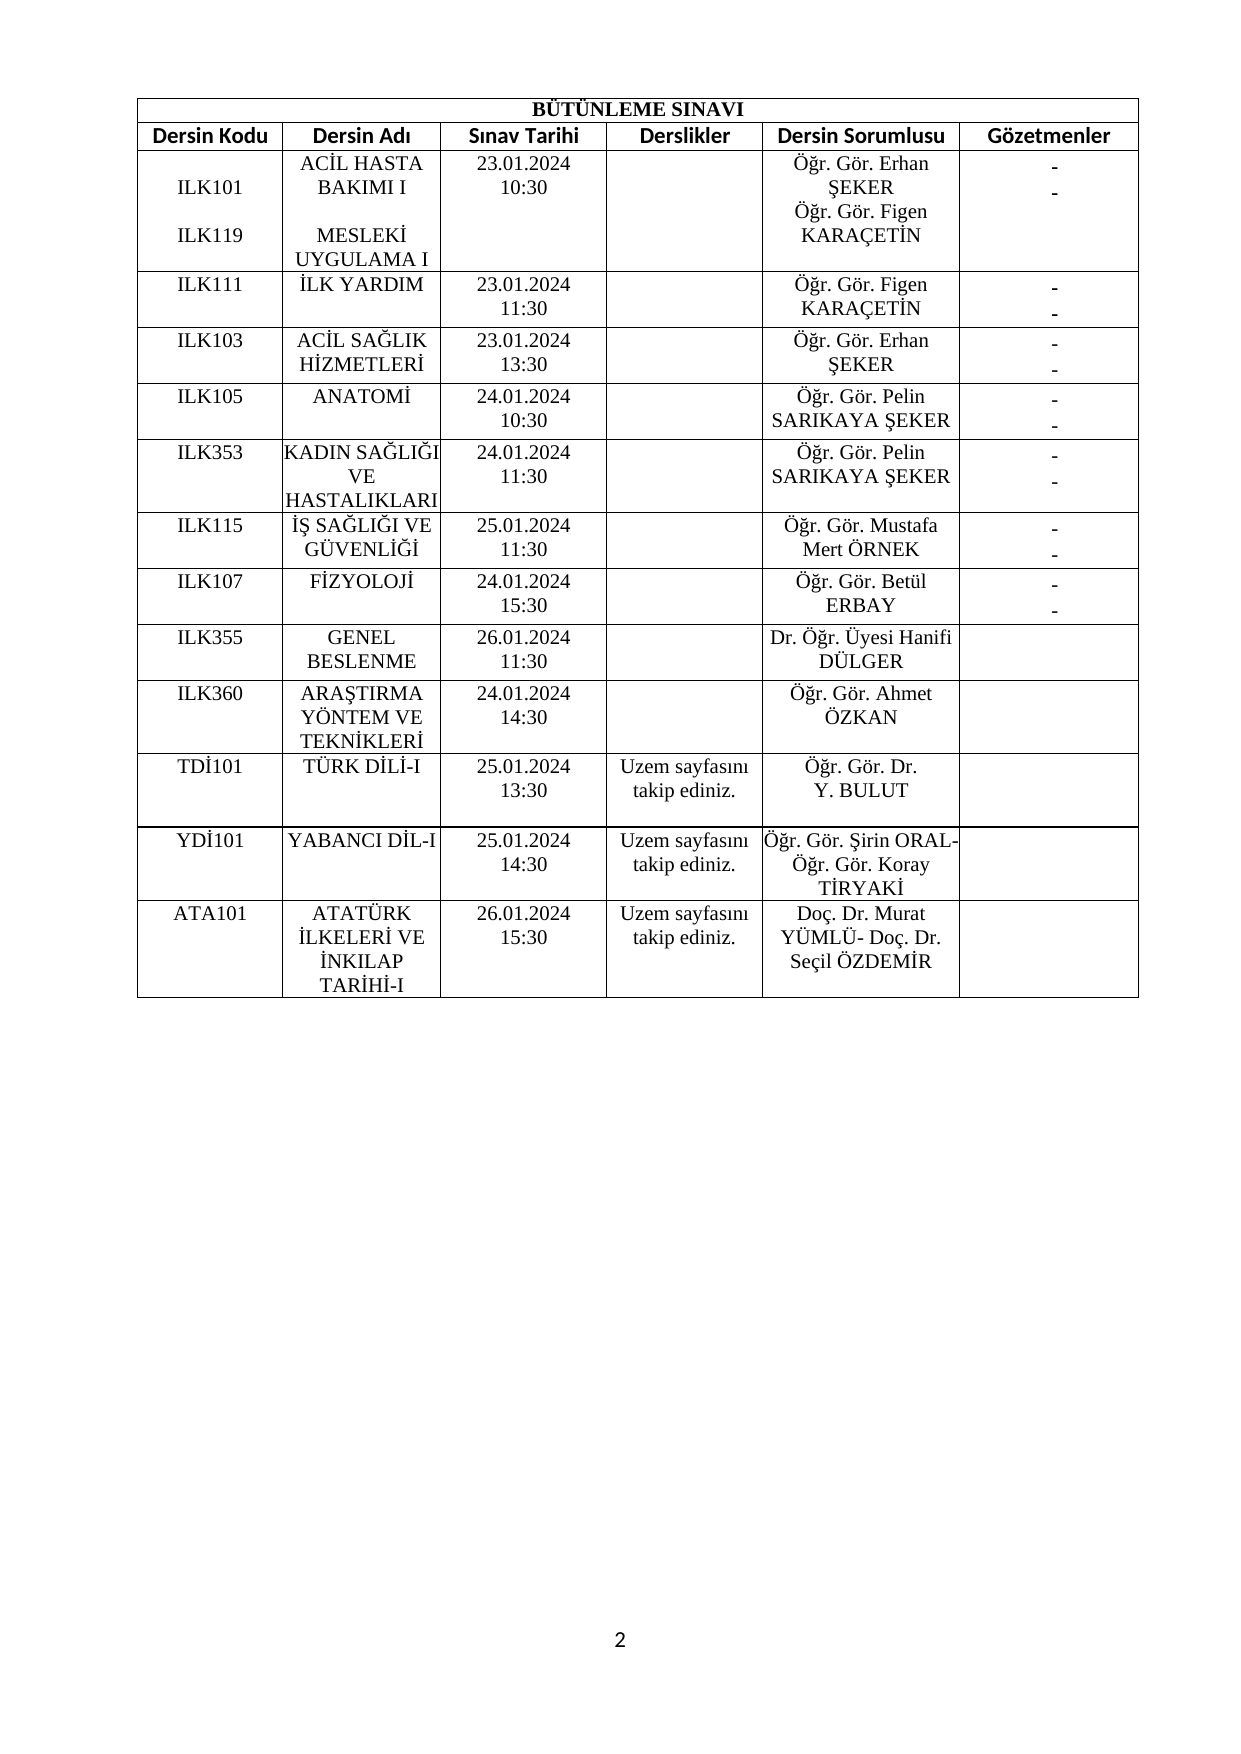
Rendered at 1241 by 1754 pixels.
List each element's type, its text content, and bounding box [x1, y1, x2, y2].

table_cell İŞ SAĞLIĞI VE GÜVENLİĞİ [283, 513, 440, 568]
table_cell Sınav Tarihi [441, 123, 606, 150]
table_cell Öğr. Gör. Mustafa Mert ÖRNEK [763, 513, 959, 568]
table_cell ARAŞTIRMA YÖNTEM VE TEKNİKLERİ [283, 681, 440, 753]
table_cell GENEL BESLENME [283, 625, 440, 680]
table_cell KADIN SAĞLIĞI VE HASTALIKLARI [283, 440, 440, 512]
table_cell [960, 901, 1138, 997]
table_cell Öğr. Gör. Pelin SARIKAYA ŞEKER [763, 440, 959, 512]
table_cell Öğr. Gör. Pelin SARIKAYA ŞEKER [763, 384, 959, 439]
table_cell ILK115 [138, 513, 282, 568]
table_cell [607, 681, 762, 753]
table_cell [960, 828, 1138, 900]
table_cell [607, 384, 762, 439]
table_cell - - [960, 569, 1138, 624]
table_cell Dr. Öğr. Üyesi Hanifi DÜLGER [763, 625, 959, 680]
table_cell Öğr. Gör. Şirin ORAL- Öğr. Gör. Koray TİRYAKİ [763, 828, 959, 900]
table_cell [607, 272, 762, 327]
table_cell FİZYOLOJİ [283, 569, 440, 624]
table_cell ILK355 [138, 625, 282, 680]
table_cell - - [960, 384, 1138, 439]
table_cell Doç. Dr. Murat YÜMLÜ- Doç. Dr. Seçil ÖZDEMİR [763, 901, 959, 997]
table_cell [607, 625, 762, 680]
table_cell [607, 328, 762, 383]
table_cell [960, 681, 1138, 753]
table_cell ILK101 ILK119 [138, 151, 282, 271]
table_cell TDİ101 [138, 754, 282, 826]
table_cell 24.01.2024 14:30 [441, 681, 606, 753]
table_cell Öğr. Gör. Betül ERBAY [763, 569, 959, 624]
table_cell [960, 754, 1138, 826]
table_cell ILK105 [138, 384, 282, 439]
table_cell - - [960, 272, 1138, 327]
table_cell Öğr. Gör. Ahmet ÖZKAN [763, 681, 959, 753]
table_cell 23.01.2024 10:30 [441, 151, 606, 271]
table_cell [960, 625, 1138, 680]
table_cell 23.01.2024 13:30 [441, 328, 606, 383]
table_cell [607, 513, 762, 568]
table_cell 24.01.2024 11:30 [441, 440, 606, 512]
table_cell Öğr. Gör. Erhan ŞEKER Öğr. Gör. Figen KARAÇETİN [763, 151, 959, 271]
table_cell 25.01.2024 13:30 [441, 754, 606, 826]
table_cell 24.01.2024 15:30 [441, 569, 606, 624]
table_cell Dersin Adı [283, 123, 440, 150]
table_cell ILK360 [138, 681, 282, 753]
table_cell YABANCI DİL-I [283, 828, 440, 900]
table_cell Uzem sayfasını takip ediniz. [607, 754, 762, 826]
table_cell 23.01.2024 11:30 [441, 272, 606, 327]
table_cell TÜRK DİLİ-I [283, 754, 440, 826]
table_cell 25.01.2024 11:30 [441, 513, 606, 568]
table_cell ATATÜRK İLKELERİ VE İNKILAP TARİHİ-I [283, 901, 440, 997]
table_cell - - [960, 440, 1138, 512]
table_cell Öğr. Gör. Dr. Y. BULUT [763, 754, 959, 826]
table_cell [607, 569, 762, 624]
table_cell Öğr. Gör. Erhan ŞEKER [763, 328, 959, 383]
table_cell - - [960, 151, 1138, 271]
table_cell Uzem sayfasını takip ediniz. [607, 828, 762, 900]
table_cell ACİL HASTA BAKIMI I MESLEKİ UYGULAMA I [283, 151, 440, 271]
table_cell [607, 151, 762, 271]
table_cell 26.01.2024 15:30 [441, 901, 606, 997]
table_cell 26.01.2024 11:30 [441, 625, 606, 680]
table_cell ATA101 [138, 901, 282, 997]
table_cell Öğr. Gör. Figen KARAÇETİN [763, 272, 959, 327]
table_cell Gözetmenler [960, 123, 1138, 150]
table_cell Derslikler [607, 123, 762, 150]
table_cell İLK YARDIM [283, 272, 440, 327]
table_cell ILK103 [138, 328, 282, 383]
table_header BÜTÜNLEME SINAVI [138, 99, 1138, 122]
table_cell - - [960, 513, 1138, 568]
table_cell YDİ101 [138, 828, 282, 900]
table_cell [607, 440, 762, 512]
table_cell ACİL SAĞLIK HİZMETLERİ [283, 328, 440, 383]
table_cell - - [960, 328, 1138, 383]
table_cell ILK107 [138, 569, 282, 624]
table_cell Uzem sayfasını takip ediniz. [607, 901, 762, 997]
table_cell Dersin Kodu [138, 123, 282, 150]
table_cell 25.01.2024 14:30 [441, 828, 606, 900]
table_cell ILK353 [138, 440, 282, 512]
table_cell 24.01.2024 10:30 [441, 384, 606, 439]
table_cell ILK111 [138, 272, 282, 327]
table_cell Dersin Sorumlusu [763, 123, 959, 150]
table_cell ANATOMİ [283, 384, 440, 439]
